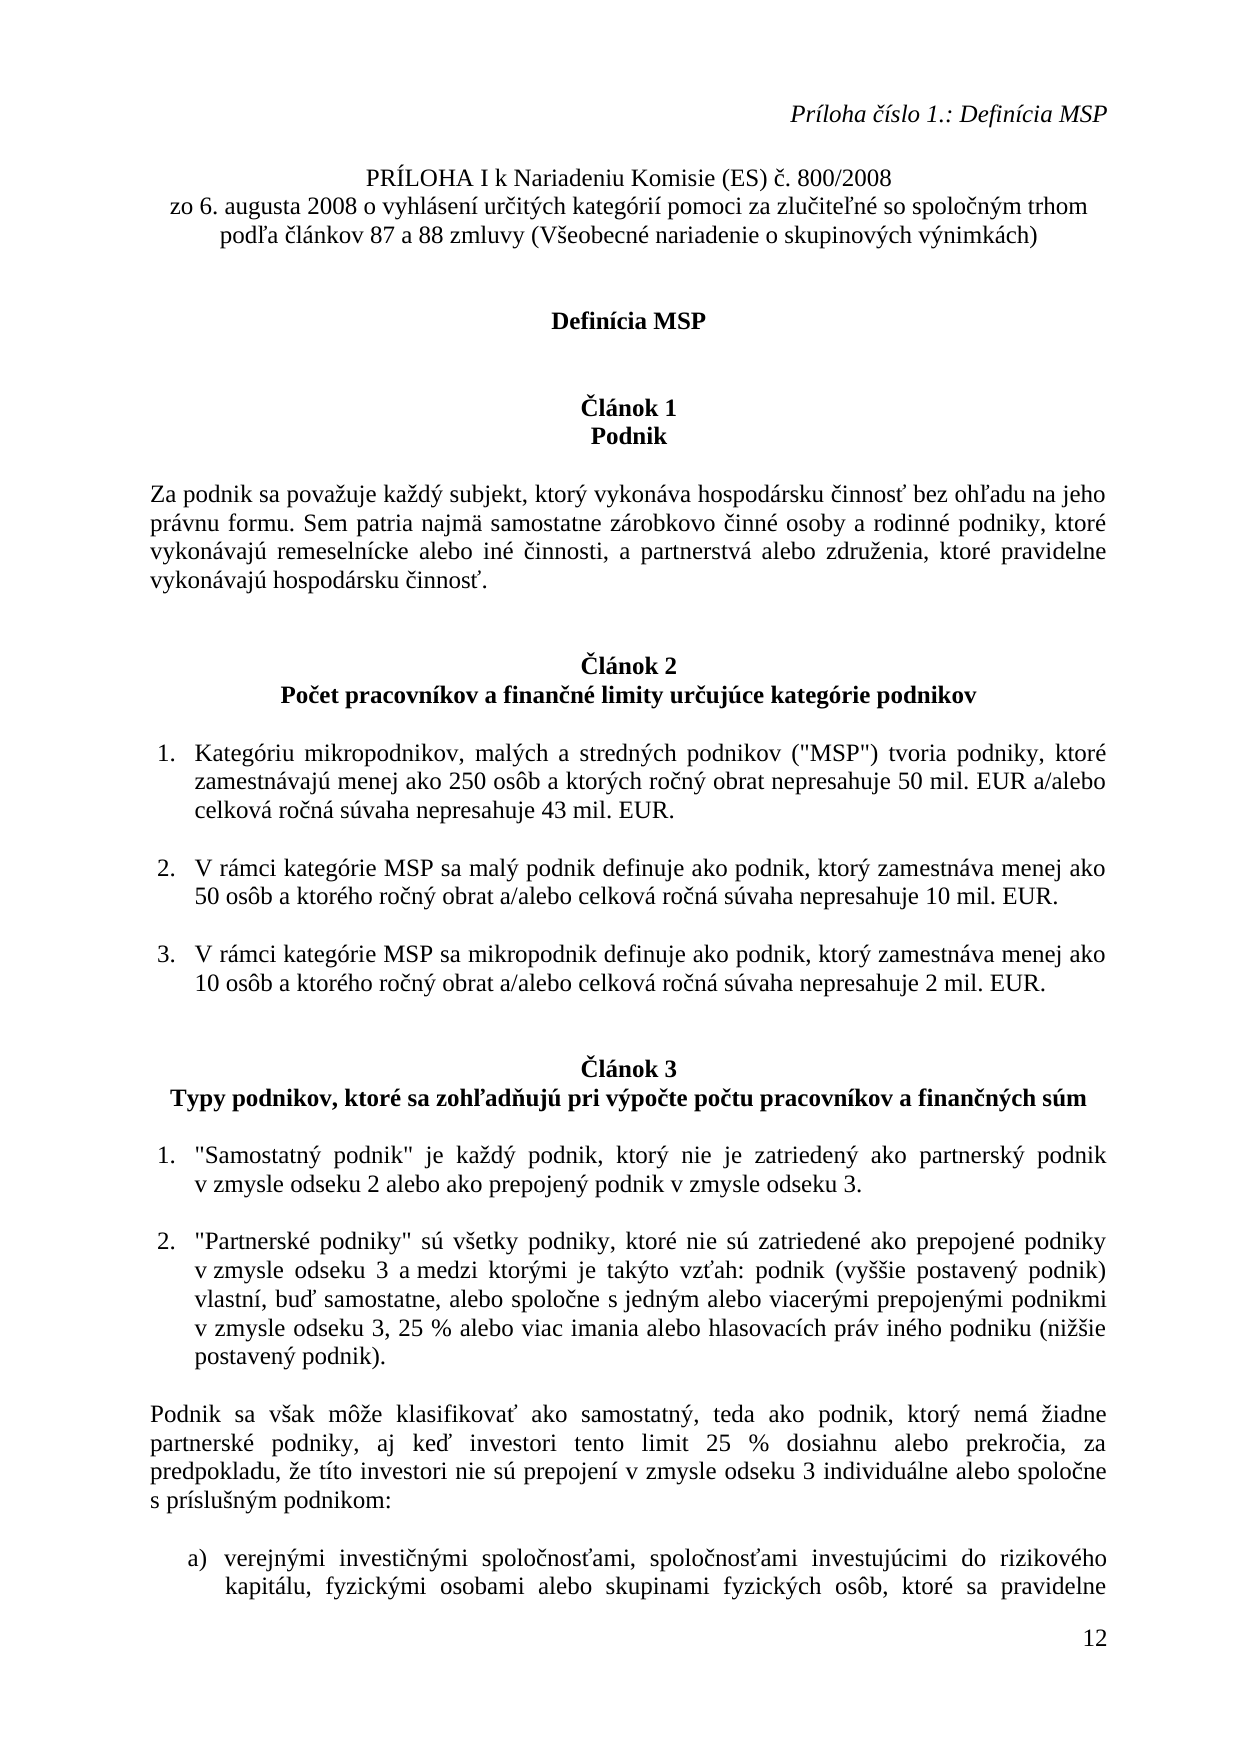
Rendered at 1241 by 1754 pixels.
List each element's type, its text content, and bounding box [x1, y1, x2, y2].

list Kategóriu mikropodnikov, malých a stredných podnikov ("MSP") tvoria podniky, ktoré zamestnávajú menej ako 250 osôb a ktorých ročný obrat nepresahuje 50 mil. EUR a/alebo celková ročná súvaha nepresahuje 43 mil. EUR. [157, 738, 1107, 824]
text Definícia MSP [150, 306, 1107, 335]
text Počet pracovníkov a finančné limity určujúce kategórie podnikov [150, 680, 1107, 709]
text Za podnik sa považuje každý subjekt, ktorý vykonáva hospodársku činnosť bez ohľadu na jeho právnu formu. Sem patria najmä samostatne zárobkovo činné osoby a rodinné podniky, ktoré vykonávajú remeselnícke alebo iné činnosti, a partnerstvá alebo združenia, ktoré pravidelne vykonávajú hospodársku činnosť. [150, 479, 1107, 594]
text Článok 1 [150, 393, 1107, 421]
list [187, 1543, 1107, 1600]
list "Samostatný podnik" je každý podnik, ktorý nie je zatriedený ako partnerský podnik v zmysle odseku 2 alebo ako prepojený podnik v zmysle odseku 3. [157, 1140, 1107, 1198]
text Podnik [150, 421, 1107, 450]
text Podnik sa však môže klasifikovať ako samostatný, teda ako podnik, ktorý nemá žiadne partnerské podniky, aj keď investori tento limit 25 % dosiahnu alebo prekročia, za predpokladu, že títo investori nie sú prepojení v zmysle odseku 3 individuálne alebo spoločne s príslušným podnikom: [150, 1399, 1107, 1514]
list "Partnerské podniky" sú všetky podniky, ktoré nie sú zatriedené ako prepojené podniky v zmysle odseku 3 a medzi ktorými je takýto vzťah: podnik (vyššie postavený podnik) vlastní, buď samostatne, alebo spoločne s jedným alebo viacerými prepojenými podnikmi v zmysle odseku 3, 25 % alebo viac imania alebo hlasovacích práv iného podniku (nižšie postavený podnik). [157, 1226, 1107, 1370]
text PRÍLOHA I k Nariadeniu Komisie (ES) č. 800/2008 [150, 163, 1107, 191]
text Typy podnikov, ktoré sa zohľadňujú pri výpočte počtu pracovníkov a finančných súm [150, 1083, 1107, 1111]
text Článok 2 [150, 651, 1107, 680]
list V rámci kategórie MSP sa mikropodnik definuje ako podnik, ktorý zamestnáva menej ako 10 osôb a ktorého ročný obrat a/alebo celková ročná súvaha nepresahuje 2 mil. EUR. [157, 939, 1107, 996]
text zo 6. augusta 2008 o vyhlásení určitých kategórií pomoci za zlučiteľné so spoločným trhom podľa článkov 88 zmluvy (Všeobecné nariadenie o skupinových výnimkách) [150, 191, 1107, 249]
text Článok 3 [150, 1054, 1107, 1083]
list V rámci kategórie MSP sa malý podnik definuje ako podnik, ktorý zamestnáva menej ako 50 osôb a ktorého ročný obrat a/alebo celková ročná súvaha nepresahuje 10 mil. EUR. [157, 853, 1107, 910]
